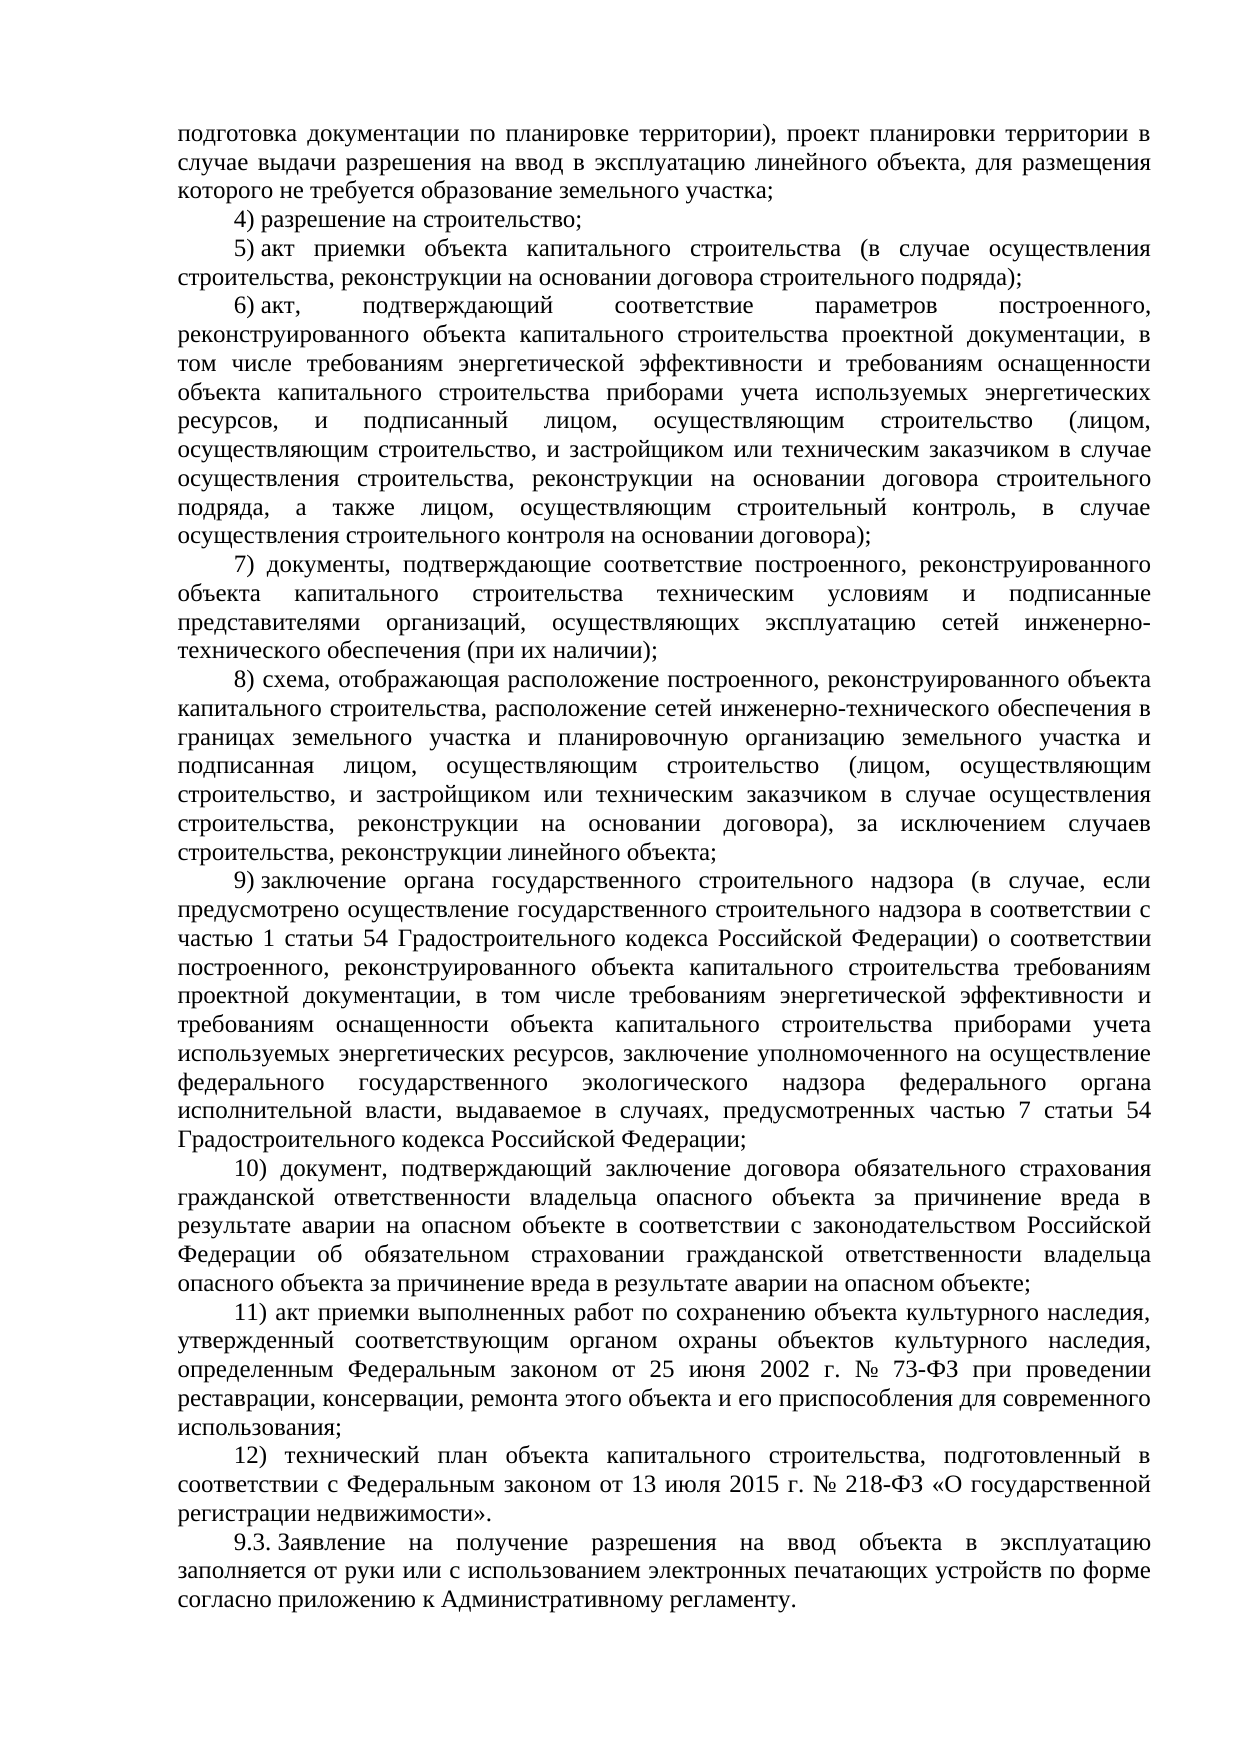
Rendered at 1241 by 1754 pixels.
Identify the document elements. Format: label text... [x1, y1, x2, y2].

text 4) разрешение на строительство; [177, 204, 1152, 233]
text 7) документы, подтверждающие соответствие построенного, реконструированного объекта капитального строительства техническим условиям и подписанные представителями организаций, осуществляющих эксплуатацию сетей инженерно-технического обеспечения (при их наличии); [177, 549, 1152, 664]
text 10) документ, подтверждающий заключение договора обязательного страхования гражданской ответственности владельца опасного объекта за причинение вреда в результате аварии на опасном объекте в соответствии с законодательством Российской Федерации об обязательном страховании гражданской ответственности владельца опасного объекта за причинение вреда в результате аварии на опасном объекте; [177, 1153, 1152, 1297]
text 9.3. Заявление на получение разрешения на ввод объекта в эксплуатацию заполняется от руки или с использованием электронных печатающих устройств по форме согласно приложению к Административному регламенту. [177, 1527, 1152, 1613]
text 9) заключение органа государственного строительного надзора (в случае, если предусмотрено осуществление государственного строительного надзора в соответствии с частью 1 статьи 54 Градостроительного кодекса Российской Федерации) о соответствии построенного, реконструированного объекта капитального строительства требованиям проектной документации, в том числе требованиям энергетической эффективности и требованиям оснащенности объекта капитального строительства приборами учета используемых энергетических ресурсов, заключение уполномоченного на осуществление федерального государственного экологического надзора федерального органа исполнительной власти, выдаваемое в случаях, предусмотренных частью 7 статьи 54 Градостроительного кодекса Российской Федерации; [177, 866, 1152, 1153]
text 12) технический план объекта капитального строительства, подготовленный в соответствии с Федеральным законом от 13 июля 2015 г. № 218-ФЗ «О государственной регистрации недвижимости». [177, 1441, 1152, 1527]
text 11) акт приемки выполненных работ по сохранению объекта культурного наследия, утвержденный соответствующим органом охраны объектов культурного наследия, определенным Федеральным законом от 25 июня 2002 г. № 73-ФЗ при проведении реставрации, консервации, ремонта этого объекта и его приспособления для современного использования; [177, 1297, 1152, 1441]
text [177, 118, 1152, 204]
text 6) акт, подтверждающий соответствие параметров построенного, реконструированного объекта капитального строительства проектной документации, в том числе требованиям энергетической эффективности и требованиям оснащенности объекта капитального строительства приборами учета используемых энергетических ресурсов, и подписанный лицом, осуществляющим строительство (лицом, осуществляющим строительство, и застройщиком или техническим заказчиком в случае осуществления строительства, реконструкции на основании договора строительного подряда, а также лицом, осуществляющим строительный контроль, в случае осуществления строительного контроля на основании договора); [177, 291, 1152, 549]
text 8) схема, отображающая расположение построенного, реконструированного объекта капитального строительства, расположение сетей инженерно-технического обеспечения в границах земельного участка и планировочную организацию земельного участка и подписанная лицом, осуществляющим строительство (лицом, осуществляющим строительство, и застройщиком или техническим заказчиком в случае осуществления строительства, реконструкции на основании договора), за исключением случаев строительства, реконструкции линейного объекта; [177, 664, 1152, 866]
text 5) акт приемки объекта капитального строительства (в случае осуществления строительства, реконструкции на основании договора строительного подряда); [177, 233, 1152, 291]
